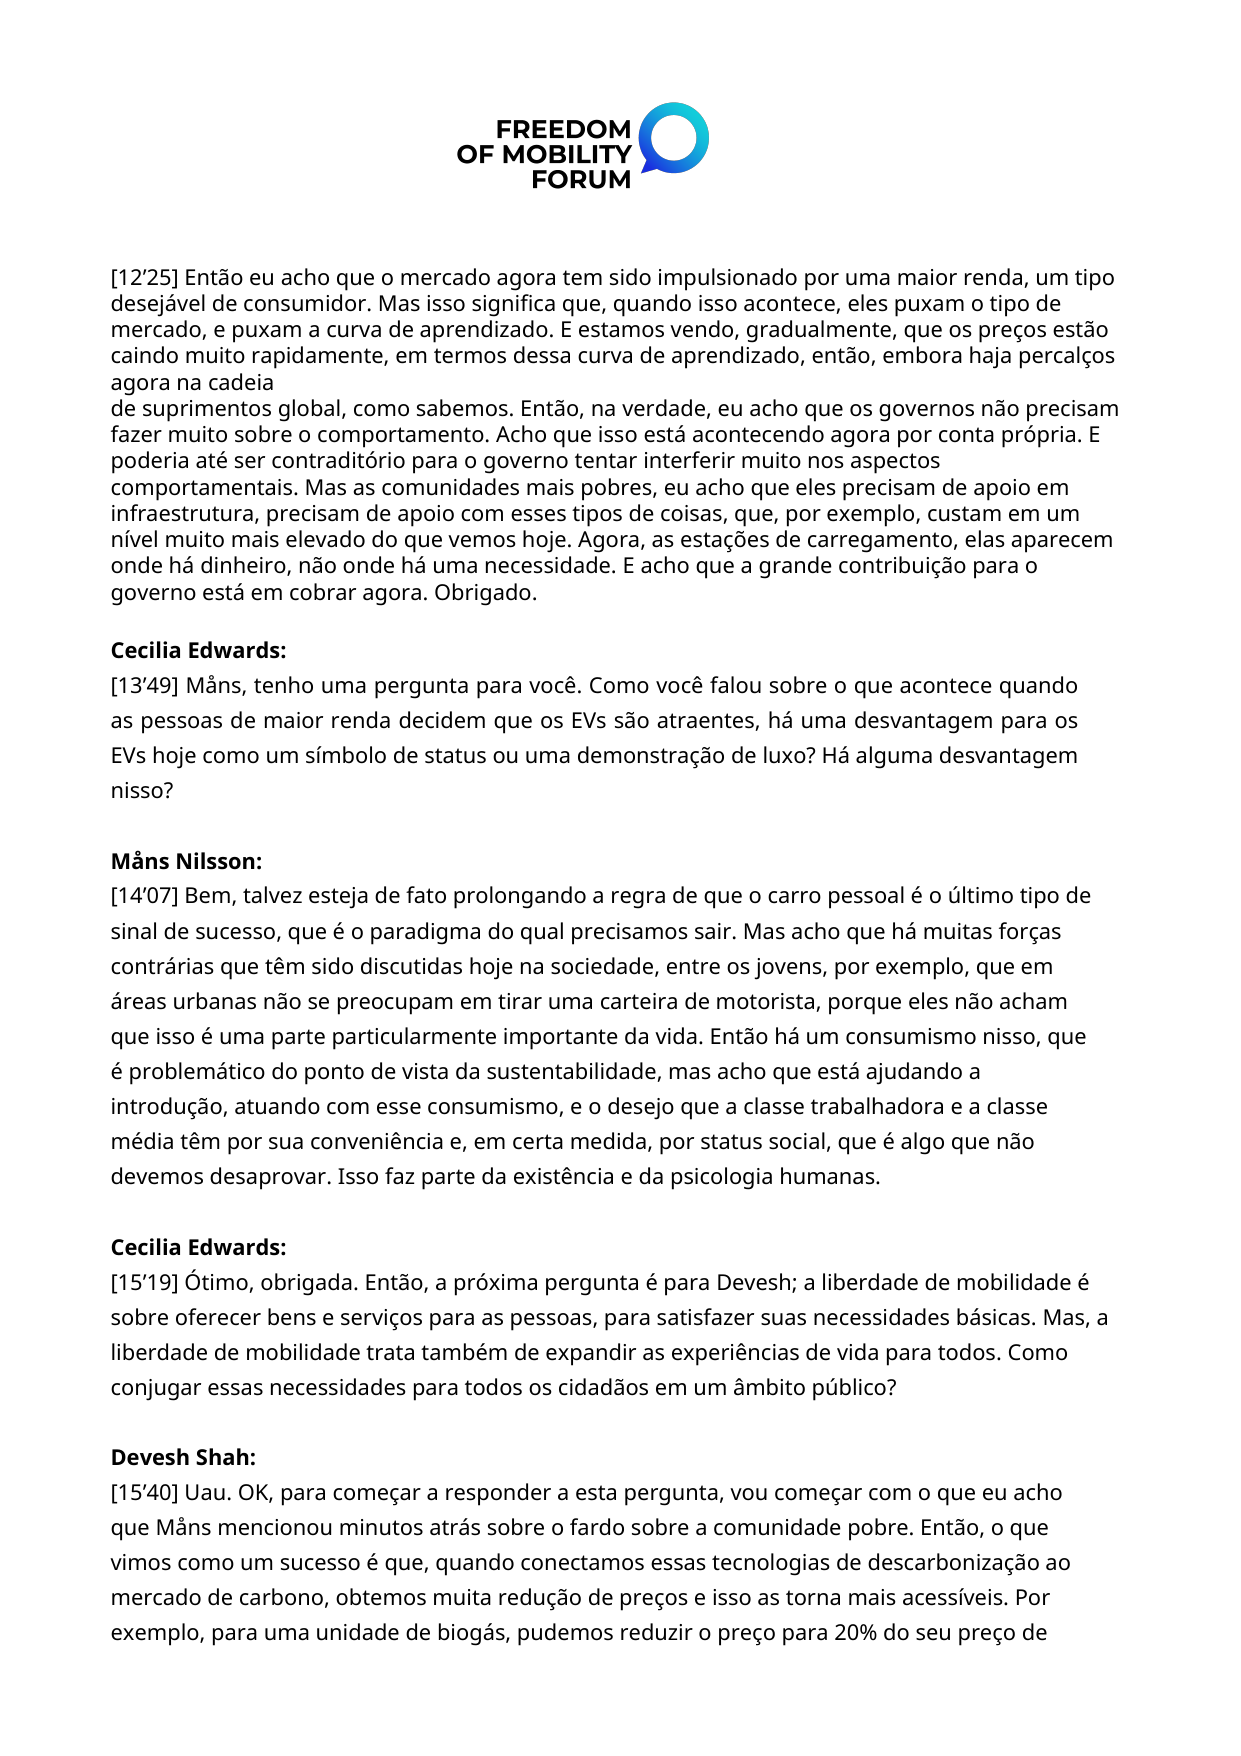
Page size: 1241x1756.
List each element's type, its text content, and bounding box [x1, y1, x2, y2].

picture [429, 75, 737, 229]
text [15’19] Ótimo, obrigada. Então, a próxima pergunta é para Devesh; a liberdade de mobilidade é sobre oferecer bens e serviços para as pessoas, para satisfazer suas necessidades básicas. Mas, a liberdade de mobilidade trata também de expandir as experiências de vida para todos. Como conjugar essas necessidades para todos os cidadãos em um âmbito público? [110, 1266, 1114, 1402]
text de suprimentos global, como sabemos. Então, na verdade, eu acho que os governos não precisam fazer muito sobre o comportamento. Acho que isso está acontecendo agora por conta própria. E poderia até ser contraditório para o governo tentar interferir muito nos aspectos comportamentais. Mas as comunidades mais pobres, eu acho que eles precisam de apoio em infraestrutura, precisam de apoio com esses tipos de coisas, que, por exemplo, custam em um nível muito mais elevado do que vemos hoje. Agora, as estações de carregamento, elas aparecem onde há dinheiro, não onde há uma necessidade. E acho que a grande contribuição para o governo está em cobrar agora. Obrigado. [110, 395, 1126, 605]
subtitle Måns Nilsson: [110, 846, 1126, 876]
subtitle Cecilia Edwards: [110, 1232, 1126, 1261]
text [12’25] Então eu acho que o mercado agora tem sido impulsionado por uma maior renda, um tipo desejável de consumidor. Mas isso significa que, quando isso acontece, eles puxam o tipo de mercado, e puxam a curva de aprendizado. E estamos vendo, gradualmente, que os preços estão caindo muito rapidamente, em termos dessa curva de aprendizado, então, embora haja percalços agora na cadeia [110, 264, 1126, 395]
text [13’49] Måns, tenho uma pergunta para você. Como você falou sobre o que acontece quando as pessoas de maior renda decidem que os EVs são atraentes, há uma desvantagem para os EVs hoje como um símbolo de status ou uma demonstração de luxo? Há alguma desvantagem nisso? [110, 670, 1080, 805]
text [14’07] Bem, talvez esteja de fato prolongando a regra de que o carro pessoal é o último tipo de sinal de sucesso, que é o paradigma do qual precisamos sair. Mas acho que há muitas forças contrárias que têm sido discutidas hoje na sociedade, entre os jovens, por exemplo, que em áreas urbanas não se preocupam em tirar uma carteira de motorista, porque eles não acham que isso é uma parte particularmente importante da vida. Então há um consumismo nisso, que é problemático do ponto de vista da sustentabilidade, mas acho que está ajudando a introdução, atuando com esse consumismo, e o desejo que a classe trabalhadora e a classe média têm por sua conveniência e, em certa medida, por status social, que é algo que não devemos desaprovar. Isso faz parte da existência e da psicologia humanas. [110, 881, 1098, 1191]
subtitle Cecilia Edwards: [110, 635, 1126, 665]
subtitle Devesh Shah: [110, 1442, 1126, 1472]
